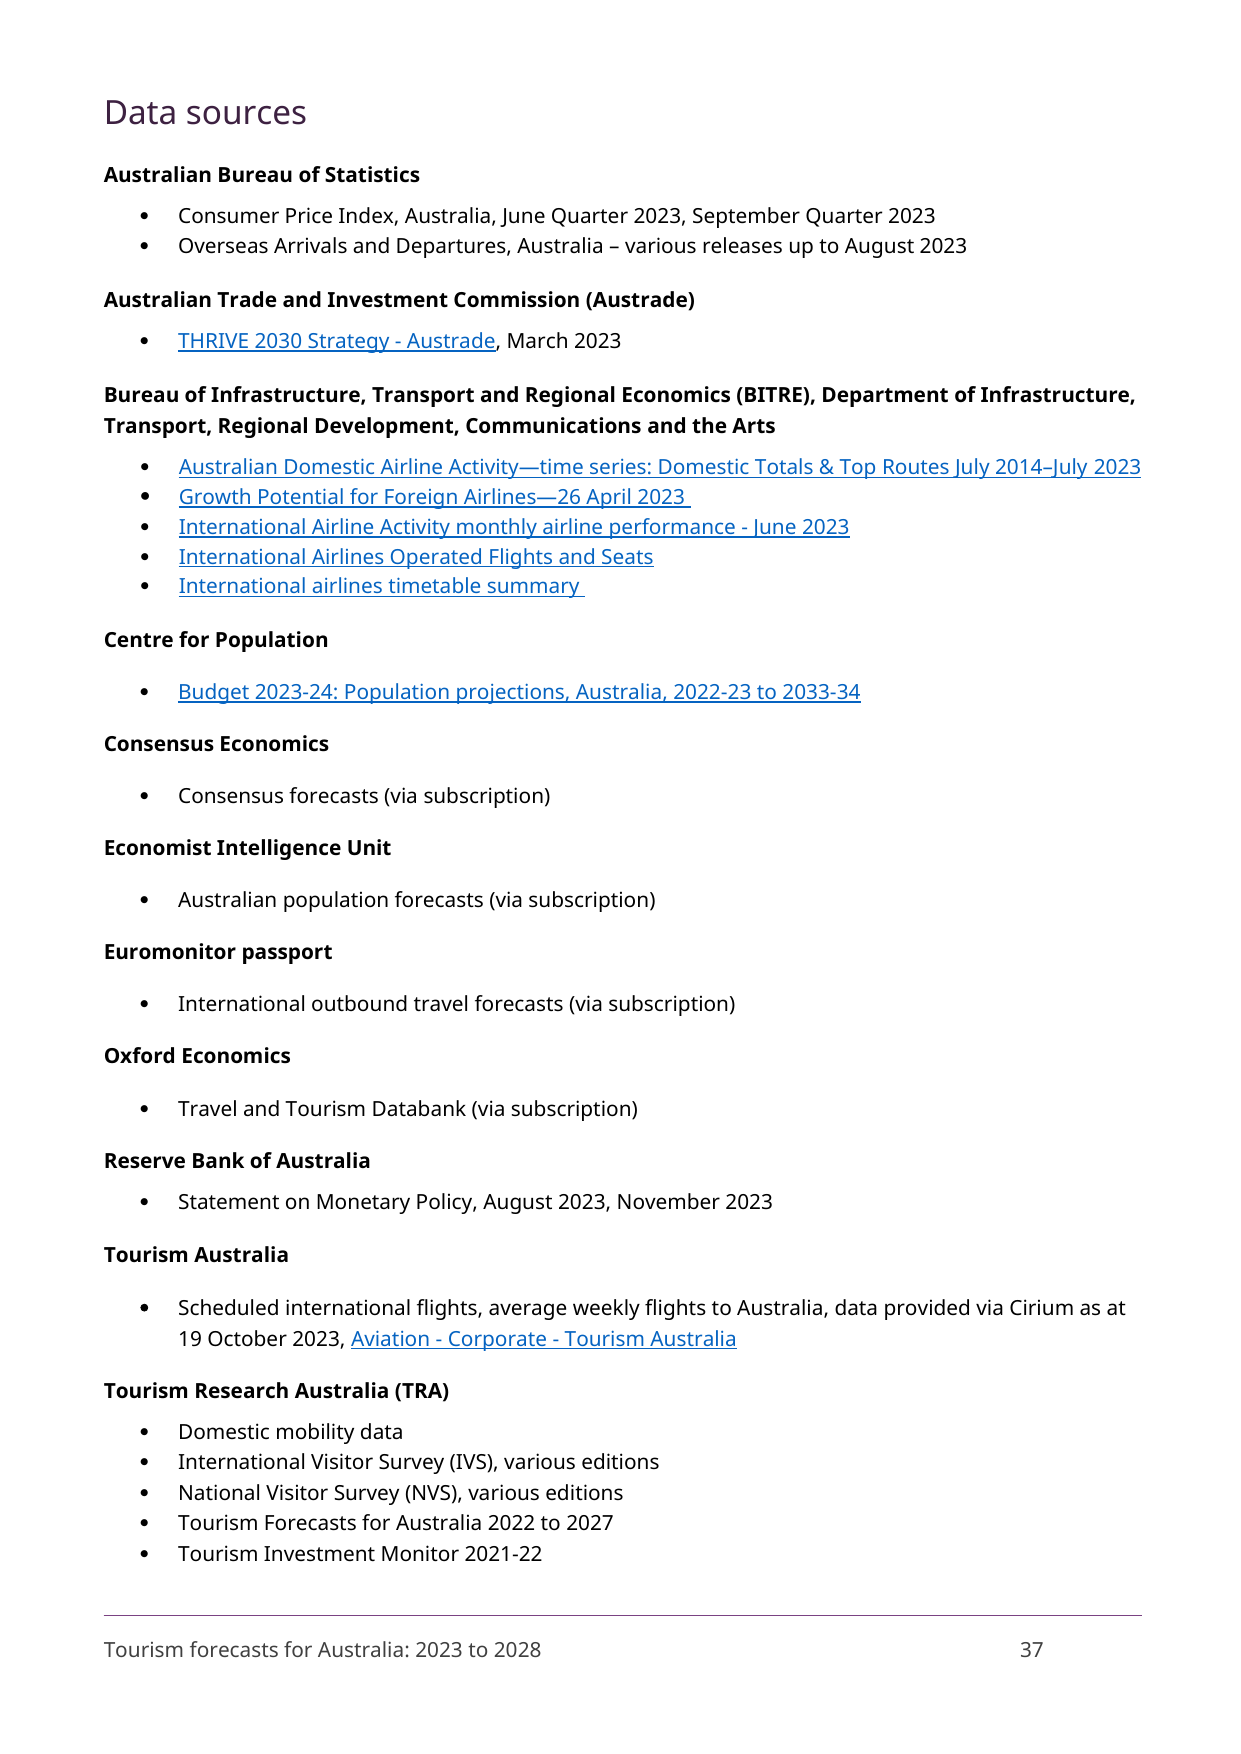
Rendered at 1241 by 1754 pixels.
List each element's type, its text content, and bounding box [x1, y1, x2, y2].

list Overseas Arrivals and Departures, Australia – various releases up to August 2023 [141, 231, 1142, 260]
text Reserve Bank of Australia [103, 1143, 1142, 1174]
list THRIVE 2030 Strategy - Austrade, March 2023 [141, 326, 1142, 355]
text Australian Trade and Investment Commission (Austrade) [103, 282, 1142, 314]
text Australian Bureau of Statistics [103, 157, 1142, 188]
list International outbound travel forecasts (via subscription) [141, 987, 1142, 1018]
list Budget 2023-24: Population projections, Australia, 2022-23 to 2033-34 [141, 674, 1142, 706]
list Growth Potential for Foreign Airlines—26 April 2023 [141, 482, 1142, 511]
list International Airlines Operated Flights and Seats [141, 542, 1142, 570]
text Tourism Research Australia (TRA) [103, 1373, 1142, 1404]
list International airlines timetable summary [141, 572, 1142, 600]
list Consensus forecasts (via subscription) [141, 778, 1142, 810]
subtitle Data sources [103, 89, 1142, 134]
text Economist Intelligence Unit [103, 831, 1142, 862]
text Tourism Australia [103, 1238, 1142, 1269]
list Domestic mobility data [141, 1417, 1142, 1445]
text Oxford Economics [103, 1039, 1142, 1070]
list Australian population forecasts (via subscription) [141, 883, 1142, 914]
text Consensus Economics [103, 726, 1142, 758]
text Euromonitor passport [103, 935, 1142, 966]
list Tourism Investment Monitor 2021-22 [141, 1539, 1142, 1567]
list Travel and Tourism Databank (via subscription) [141, 1091, 1142, 1122]
list Australian Domestic Airline Activity—time series: Domestic Totals & Top Routes July 2014–July 2023 [141, 452, 1142, 481]
list Scheduled international flights, average weekly flights to Australia, data provided via Cirium as at 19 October 2023, Aviation - Corporate - Tourism Australia [141, 1290, 1142, 1352]
list Tourism Forecasts for Australia 2022 to 2027 [141, 1508, 1142, 1537]
list National Visitor Survey (NVS), various editions [141, 1478, 1142, 1506]
list Statement on Monetary Policy, August 2023, November 2023 [141, 1187, 1142, 1215]
text Bureau of Infrastructure, Transport and Regional Economics (BITRE), Department of Infrastructure, Transport, Regional Development, Communications and the Arts [103, 377, 1142, 440]
list International Airline Activity monthly airline performance - June 2023 [141, 512, 1142, 541]
list International Visitor Survey (IVS), various editions [141, 1447, 1142, 1476]
text Centre for Population [103, 622, 1142, 653]
list Consumer Price Index, Australia, June Quarter 2023, September Quarter 2023 [141, 201, 1142, 229]
